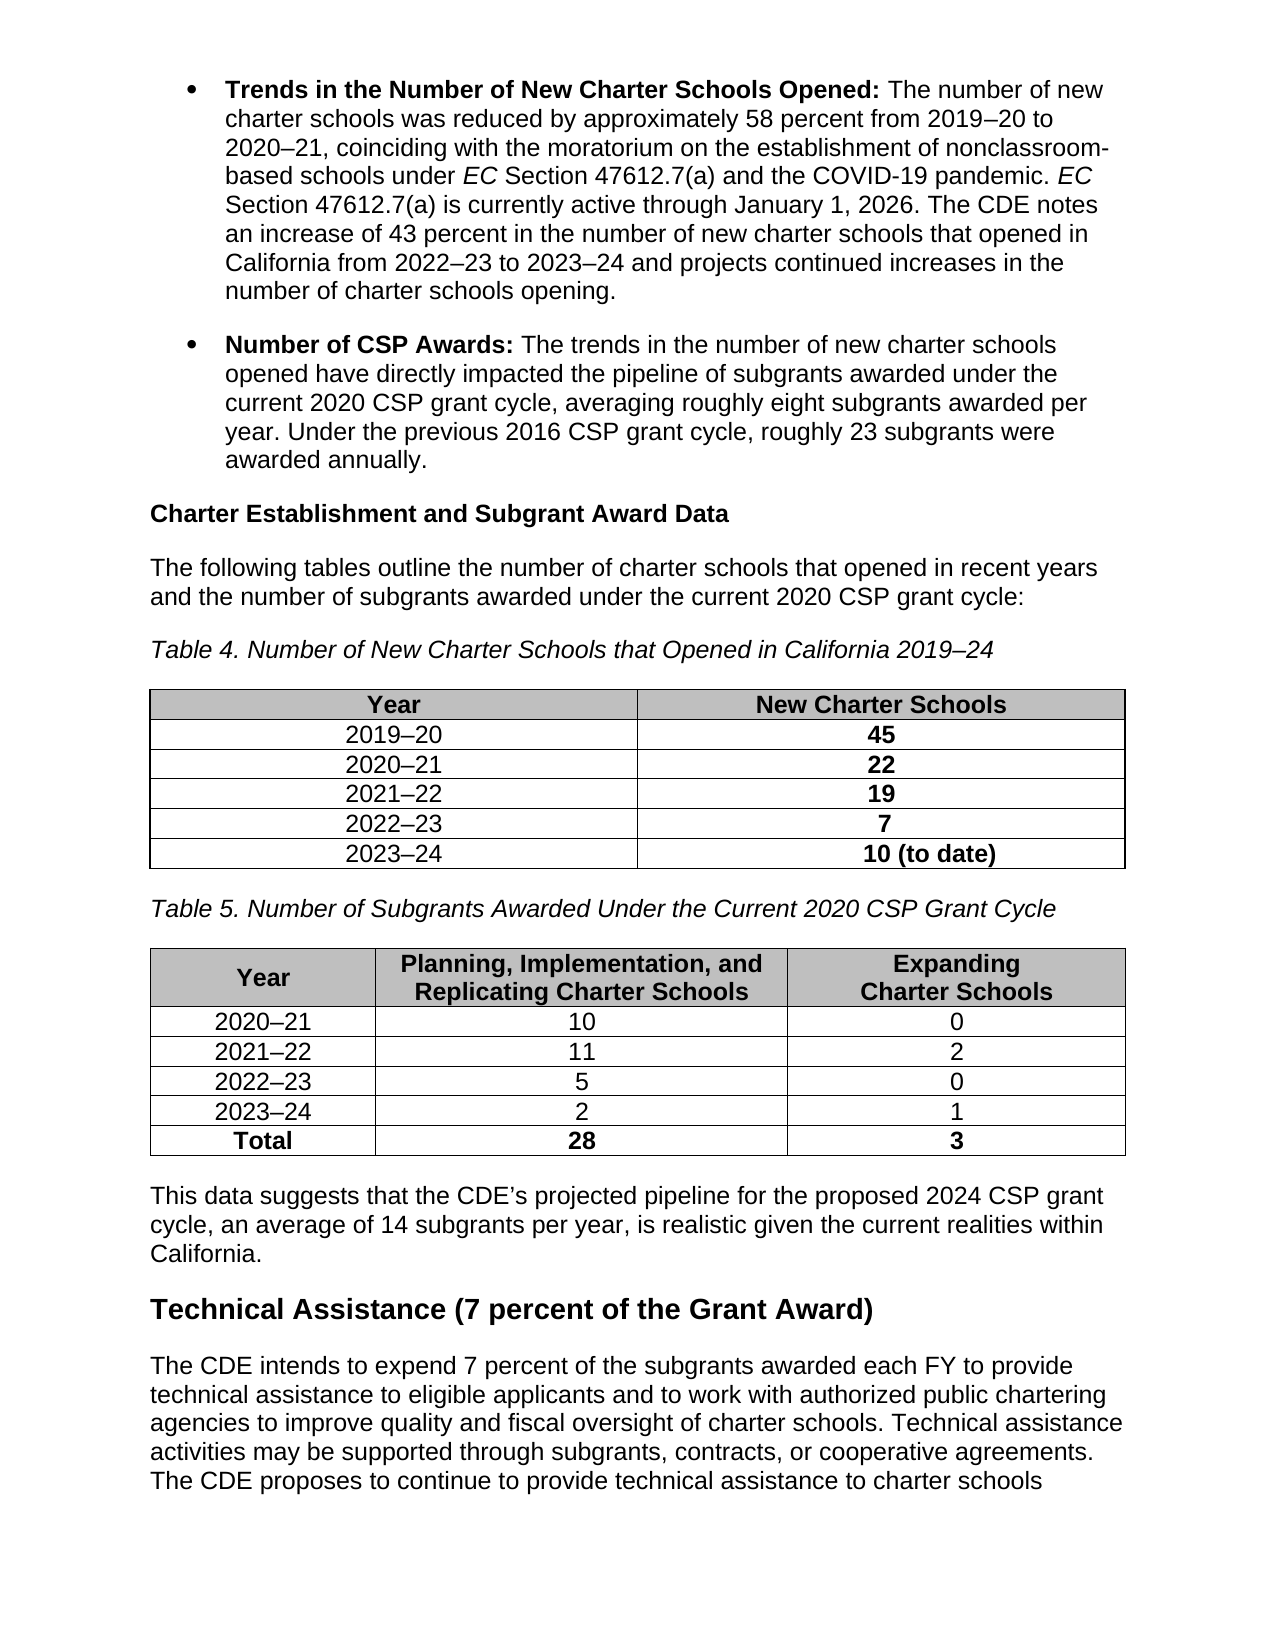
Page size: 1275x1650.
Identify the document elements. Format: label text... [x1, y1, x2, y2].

table_header Planning, Implementation, and Replicating Charter Schools [376, 949, 787, 1006]
table_cell 7 [638, 809, 1124, 838]
subtitle This data suggests that the CDE’s projected pipeline for the proposed 2024 CSP grant cycle, an average of 14 subgrants per year, is realistic given the current realities within California. [150, 1181, 1125, 1267]
table_cell 2021–22 [151, 779, 637, 808]
table_cell 2020–21 [151, 750, 637, 778]
table_cell 10 (to date) [638, 839, 1124, 868]
subtitle Table 4. Number of New Charter Schools that Opened in California 2019–24 [150, 635, 1125, 664]
table_header Year [151, 949, 375, 1006]
table_cell 0 [788, 1067, 1125, 1095]
table_cell 2020–21 [151, 1007, 375, 1036]
table_cell 2023–24 [151, 1096, 375, 1125]
list The following tables outline the number of charter schools that opened in recent years and the number of subgrants awarded under the current 2020 CSP grant cycle: [150, 553, 1125, 610]
table_cell 45 [638, 720, 1124, 748]
table_cell 19 [638, 779, 1124, 808]
table_header Year [151, 690, 637, 719]
table_cell 11 [376, 1037, 787, 1066]
list Trends in the Number of New Charter Schools Opened: The number of new charter schools was reduced by approximately 58 percent from 2019–20 to 2020–21, coinciding with the moratorium on the establishment of nonclassroom-based schools under EC Section 47612.7(a) and the COVID-19 pandemic. EC Section 47612.7(a) is currently active through January 1, 2026. The CDE notes an increase of 43 percent in the number of new charter schools that opened in California from 2022–23 to 2023–24 and projects continued increases in the number of charter schools opening. [187, 75, 1125, 305]
table_cell 2022–23 [151, 809, 637, 838]
table_cell 3 [788, 1126, 1125, 1155]
table_cell 1 [788, 1096, 1125, 1125]
table_cell 2019–20 [151, 720, 637, 748]
subtitle Table 5. Number of Subgrants Awarded Under the Current 2020 CSP Grant Cycle [150, 894, 1125, 922]
table_cell 28 [376, 1126, 787, 1155]
table_cell 2 [376, 1096, 787, 1125]
table_cell 0 [788, 1007, 1125, 1036]
table_cell 10 [376, 1007, 787, 1036]
list Number of CSP Awards: The trends in the number of new charter schools opened have directly impacted the pipeline of subgrants awarded under the current 2020 CSP grant cycle, averaging roughly eight subgrants awarded per year. Under the previous 2016 CSP grant cycle, roughly 23 subgrants were awarded annually. [187, 330, 1125, 474]
table_cell 2023–24 [151, 839, 637, 868]
table_header Expanding Charter Schools [788, 949, 1125, 1006]
table_cell 2021–22 [151, 1037, 375, 1066]
table_cell 2 [788, 1037, 1125, 1066]
text Charter Establishment and Subgrant Award Data [150, 499, 1125, 528]
table_cell 5 [376, 1067, 787, 1095]
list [150, 1351, 1125, 1494]
table_cell 22 [638, 750, 1124, 778]
subtitle Technical Assistance (7 percent of the Grant Award) [150, 1292, 1125, 1326]
table_cell 2022–23 [151, 1067, 375, 1095]
table_cell Total [151, 1126, 375, 1155]
table_header New Charter Schools [638, 690, 1124, 719]
